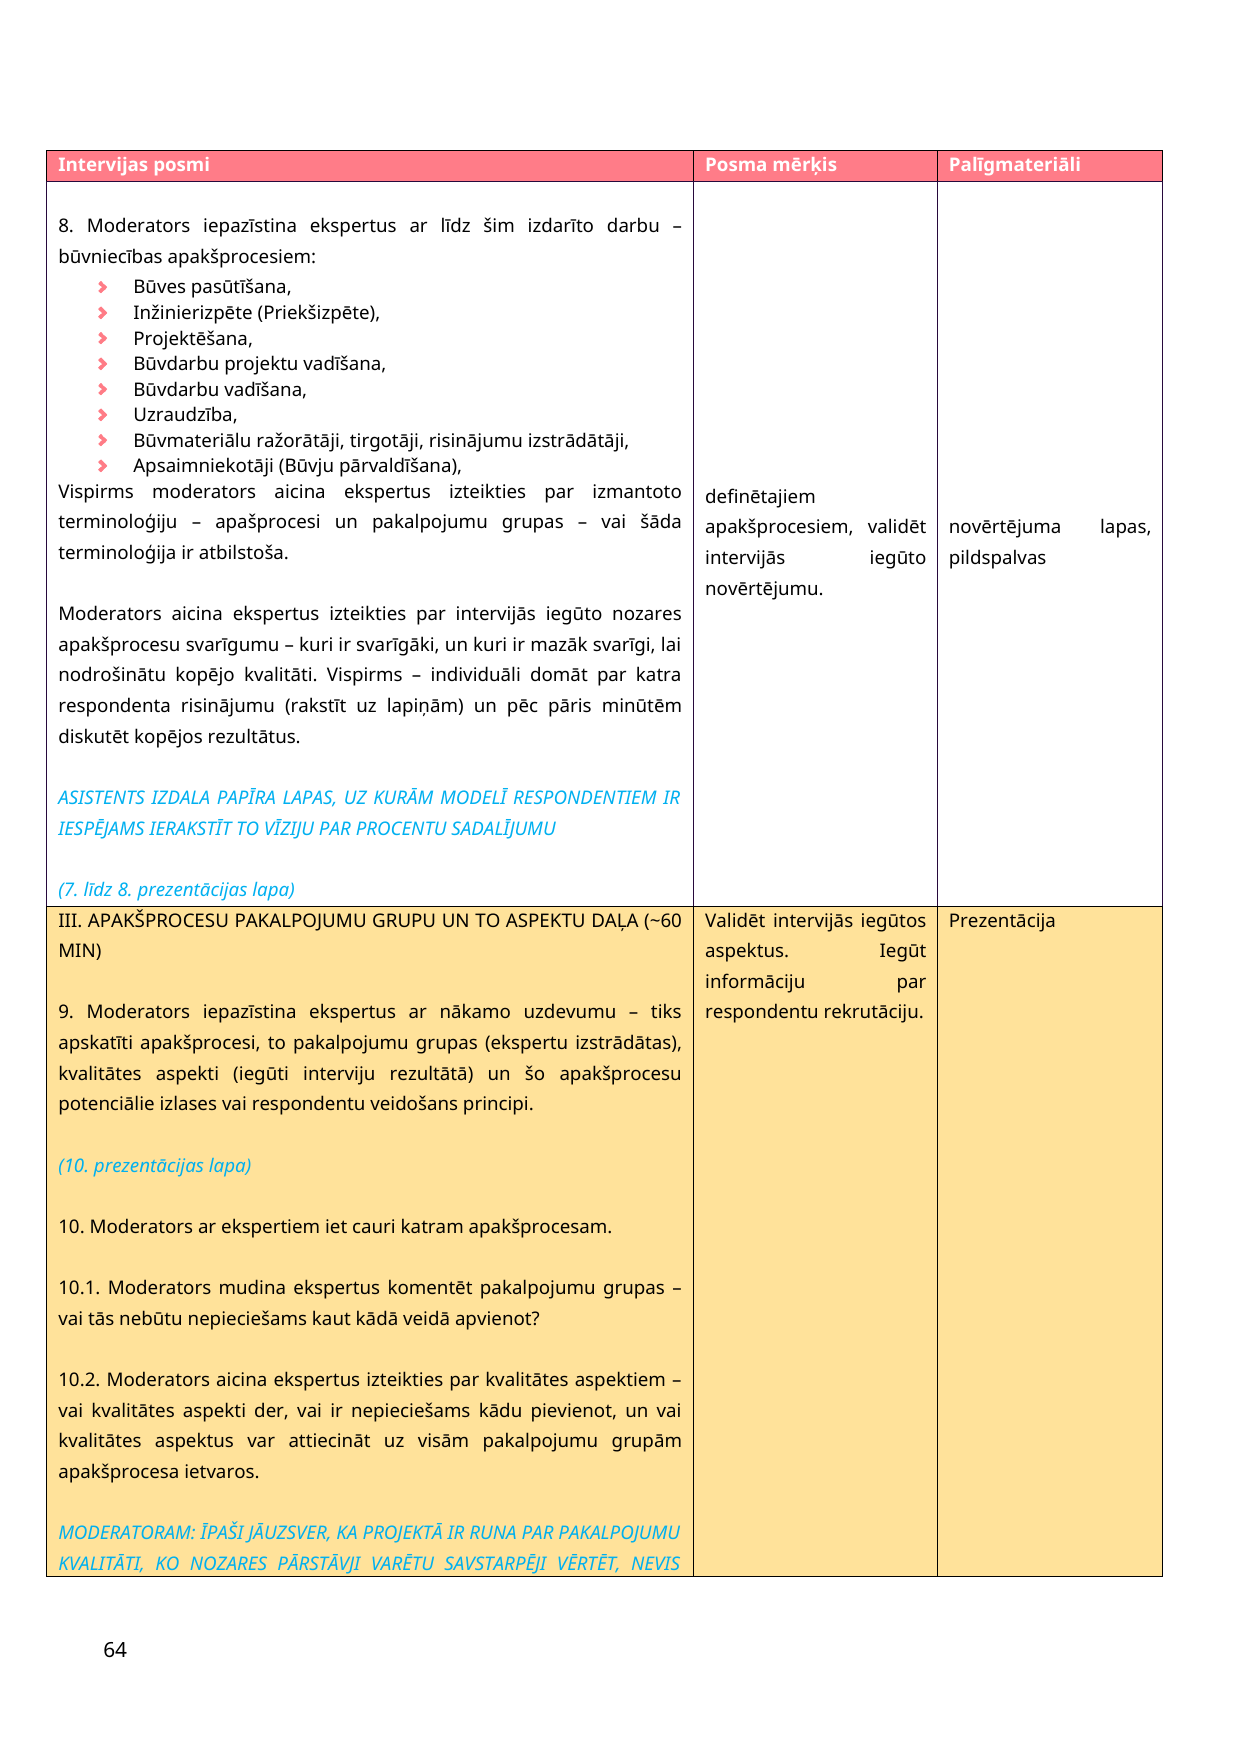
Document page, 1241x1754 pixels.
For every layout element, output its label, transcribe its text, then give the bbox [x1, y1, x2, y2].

table_cell Prezentācija [938, 907, 1162, 1576]
picture [96, 328, 109, 345]
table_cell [47, 907, 693, 1576]
picture [96, 277, 109, 294]
picture [96, 302, 109, 320]
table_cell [694, 182, 937, 906]
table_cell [47, 182, 693, 906]
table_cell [938, 182, 1162, 906]
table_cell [694, 907, 937, 1576]
picture [96, 404, 109, 422]
table_header Palīgmateriāli [938, 151, 1162, 181]
picture [96, 430, 109, 447]
picture [96, 379, 109, 396]
table_header Intervijas posmi [47, 151, 693, 181]
picture [96, 353, 109, 371]
picture [96, 455, 109, 473]
table_header Posma mērķis [694, 151, 937, 181]
